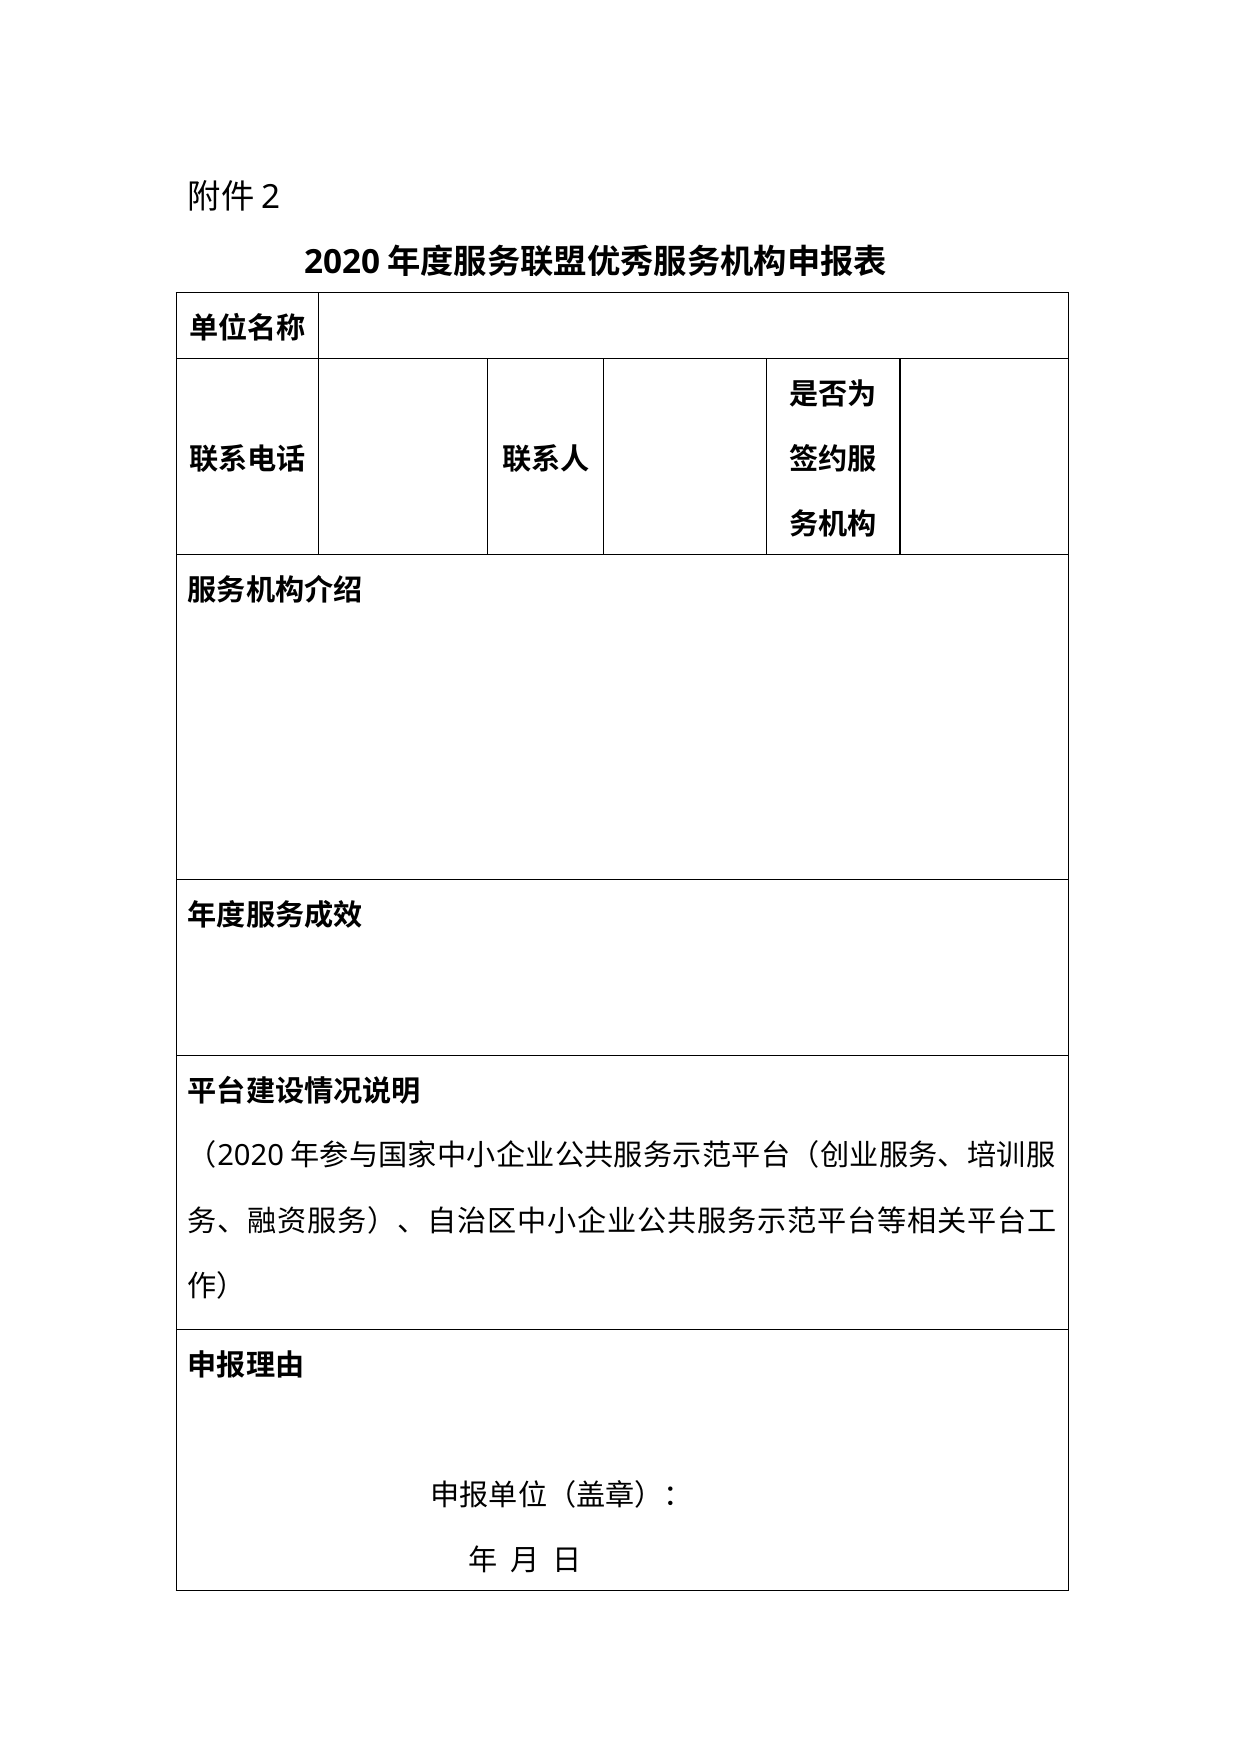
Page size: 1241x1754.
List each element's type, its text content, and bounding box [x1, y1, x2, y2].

text 附件2 [187, 162, 986, 227]
table_cell [319, 359, 487, 554]
table_header 单位名称 [177, 293, 318, 358]
table_cell 服务机构介绍 [177, 555, 1068, 879]
table_cell 平台建设情况说明 （2020年参与国家中小企业公共服务示范平台（创业服务、培训服务、融资服务）、自治区中小企业公共服务示范平台等相关平台工作） [177, 1056, 1068, 1329]
table_cell 联系电话 [177, 359, 318, 554]
table_cell 申报理由 申报单位（盖章）： 年 月 日 [177, 1330, 1068, 1590]
table_cell [901, 359, 1068, 554]
table_cell 联系人 [488, 359, 603, 554]
table_cell [604, 359, 766, 554]
table_cell 年度服务成效 [177, 880, 1068, 1055]
table_cell 是否为签约服务机构 [767, 359, 899, 554]
table_header [319, 293, 1068, 358]
text 2020年度服务联盟优秀服务机构申报表 [187, 227, 986, 292]
